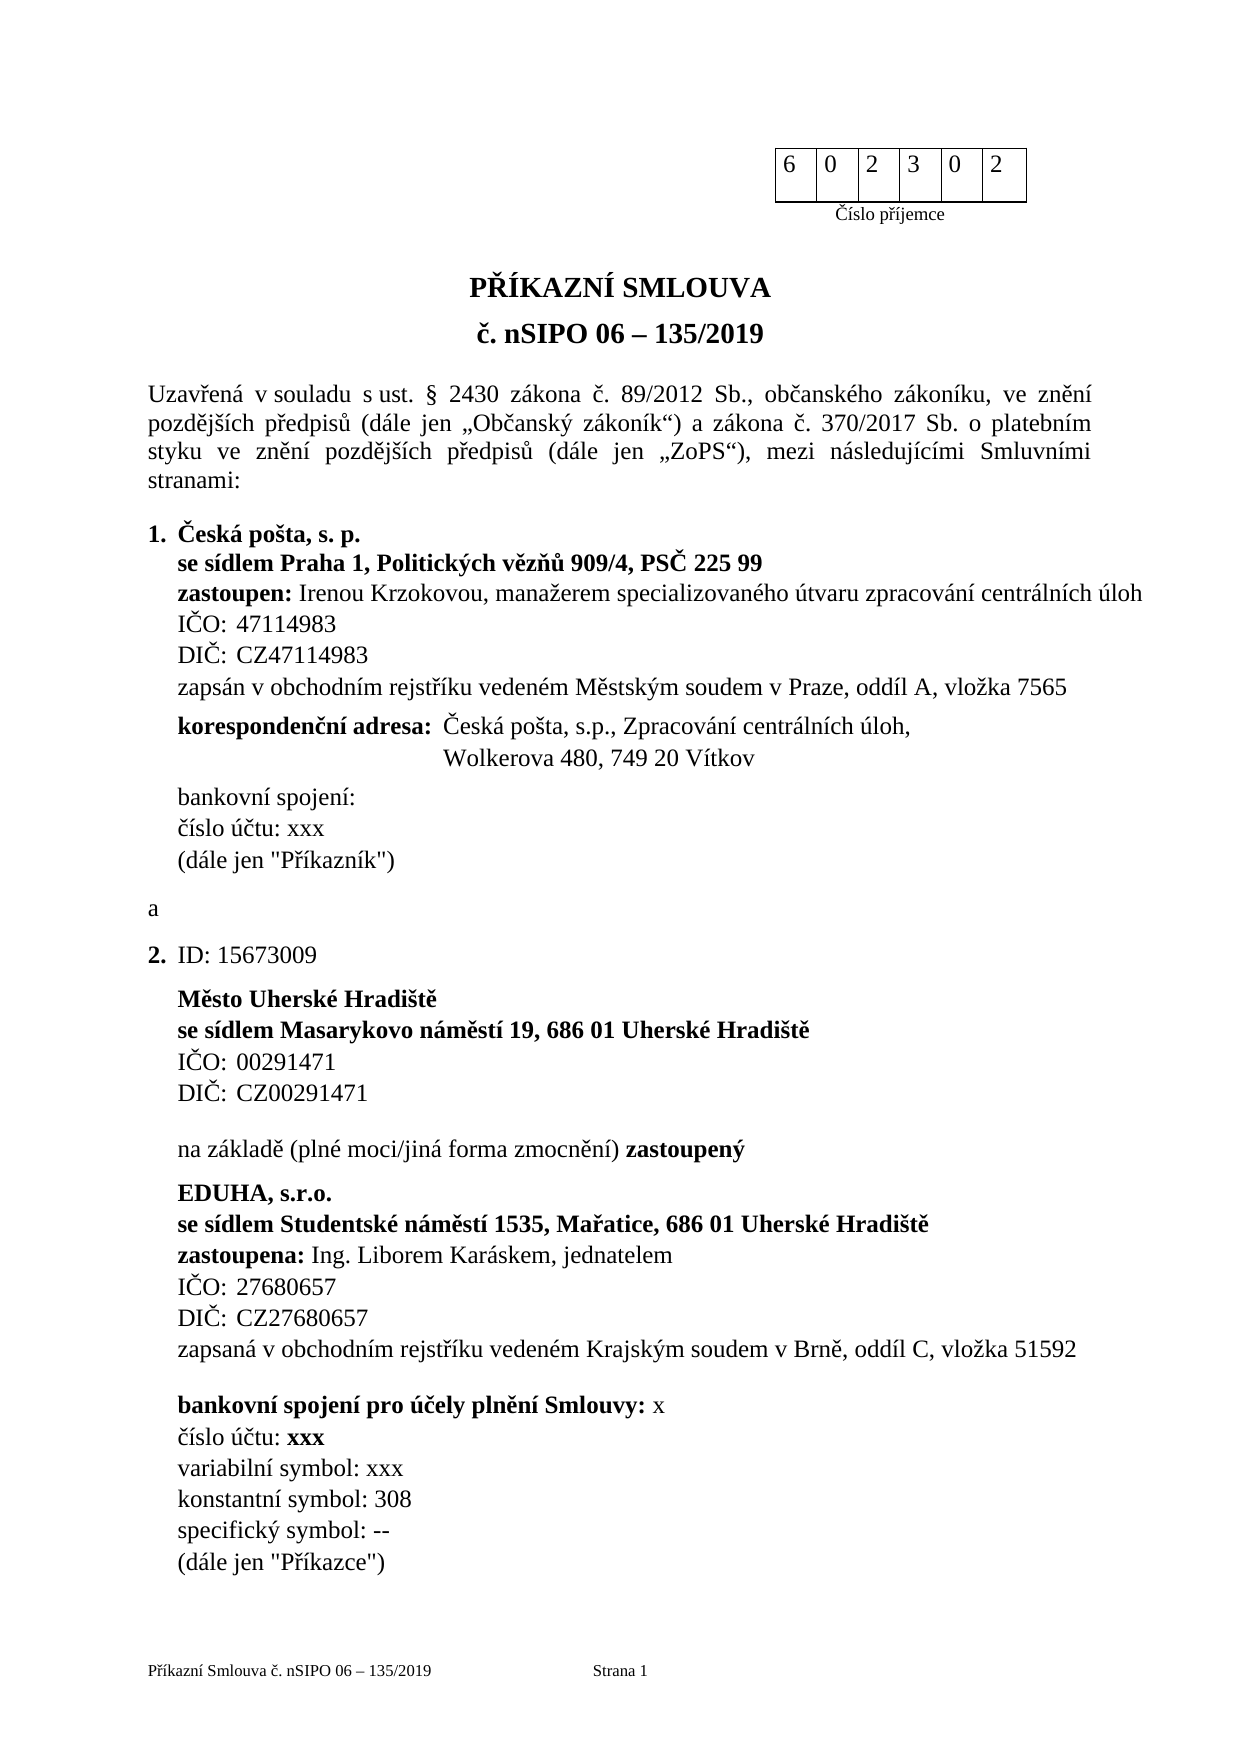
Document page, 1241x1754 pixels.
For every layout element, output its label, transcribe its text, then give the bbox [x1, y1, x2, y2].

text se sídlem Masarykovo náměstí 19, 686 01 Uherské Hradiště [177, 1014, 1093, 1045]
text Wolkerova 480, 749 20 Vítkov [148, 741, 1093, 772]
text DIČ: CZ27680657 [177, 1301, 1093, 1333]
text Město Uherské Hradiště [177, 983, 1093, 1014]
text číslo účtu: xxx [177, 1420, 1093, 1451]
text IČO: 00291471 [177, 1045, 1093, 1076]
text (dále jen "Příkazník") [177, 843, 1093, 874]
table_header 2 [983, 149, 1026, 201]
text bankovní spojení pro účely plnění Smlouvy: x [177, 1389, 1093, 1420]
text č. nSIPO 06 – 135/2019 [148, 317, 1093, 350]
text Číslo příjemce [148, 202, 945, 224]
text zapsán v obchodním rejstříku vedeném Městským soudem v Praze, oddíl A, vložka 7565 [177, 670, 1093, 701]
table_header 2 [859, 149, 899, 201]
text se sídlem Studentské náměstí 1535, Mařatice, 686 01 Uherské Hradiště [177, 1208, 1093, 1239]
text na základě (plné moci/jiná forma zmocnění) zastoupený [177, 1133, 1093, 1164]
text zastoupena: Ing. Liborem Karáskem, jednatelem [177, 1239, 1093, 1270]
text IČO: 27680657 [177, 1270, 1093, 1301]
text zastoupen: Irenou Krzokovou, manažerem specializovaného útvaru zpracování centrálních úloh [177, 576, 1152, 608]
text číslo účtu: xxx [177, 812, 1093, 843]
text (dále jen "Příkazce") [148, 1545, 1093, 1576]
table_header 3 [900, 149, 941, 201]
text bankovní spojení: [177, 781, 1093, 812]
title PŘÍKAZNÍ Smlouva [148, 271, 1093, 304]
table_header 6 [776, 149, 816, 201]
text variabilní symbol: xxx [177, 1451, 1093, 1483]
table_header 0 [817, 149, 858, 201]
table_header 0 [942, 149, 982, 201]
text korespondenční adresa: Česká pošta, s.p., Zpracování centrálních úloh, [177, 710, 1122, 741]
text IČO: 47114983 [177, 608, 1093, 639]
text Uzavřená v souladu s ust. § 2430 zákona č. 89/2012 Sb., občanského zákoníku, ve znění pozdějších předpisů (dále jen „Občanský zákoník“) a zákona č. 370/2017 Sb. o platebním styku ve znění pozdějších předpisů (dále jen „ZoPS“), mezi následujícími Smluvními stranami: [148, 379, 1093, 494]
text DIČ: CZ47114983 [177, 639, 1093, 670]
text se sídlem Praha 1, Politických vězňů 909/4, PSČ 225 99 [177, 548, 974, 576]
text DIČ: CZ00291471 [177, 1076, 1093, 1108]
text 2. ID: 15673009 [148, 939, 1093, 970]
text zapsaná v obchodním rejstříku vedeném Krajským soudem v Brně, oddíl C, vložka 51592 [177, 1333, 1093, 1364]
text a [148, 891, 1093, 922]
text EDUHA, s.r.o. [177, 1176, 1093, 1208]
text 1. Česká pošta, s. p. [148, 519, 974, 548]
text konstantní symbol: 308 specifický symbol: -- [177, 1483, 1093, 1545]
